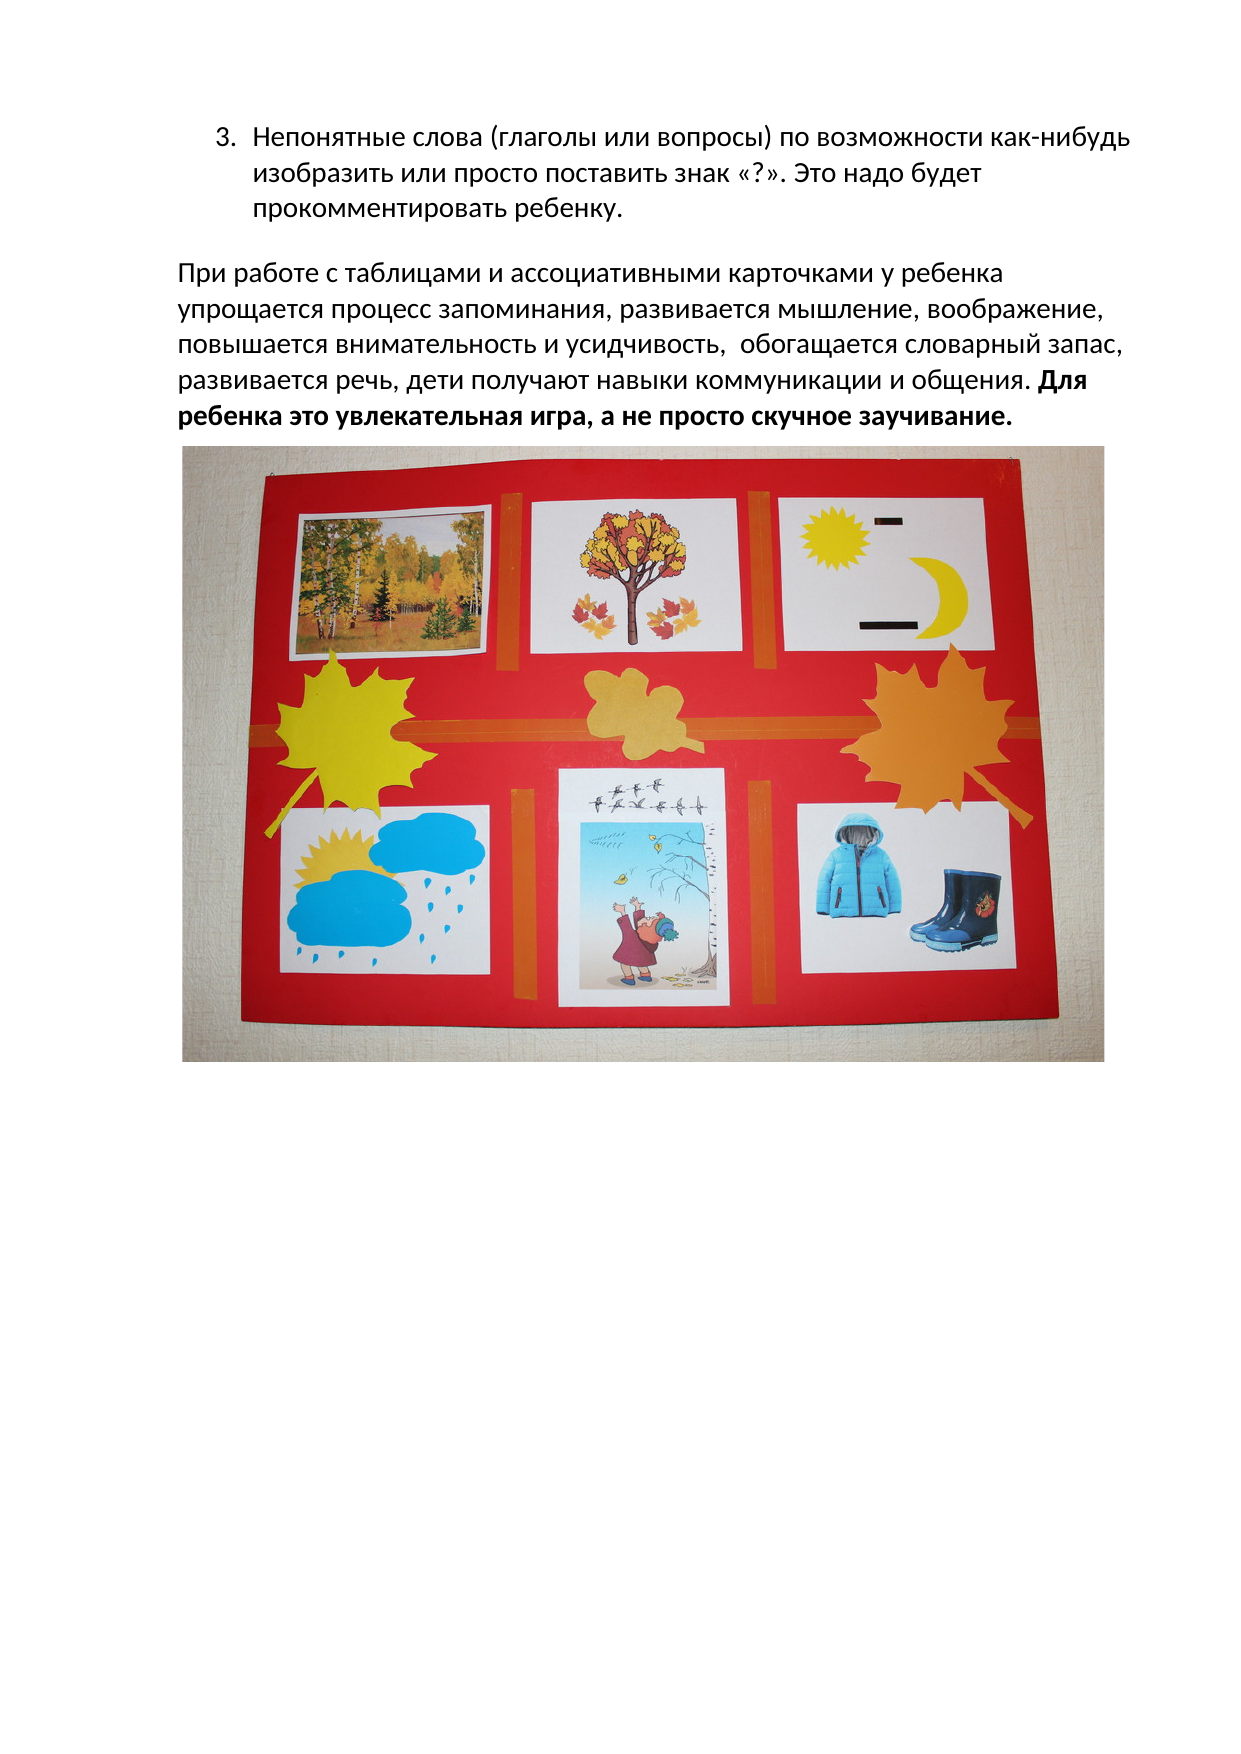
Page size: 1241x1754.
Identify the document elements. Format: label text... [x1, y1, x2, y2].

picture [182, 446, 1105, 1062]
list Непонятные слова (глаголы или вопросы) по возможности как-нибудь изобразить или просто поставить знак «?». Это надо будет прокомментировать ребенку. [215, 118, 1152, 225]
text При работе с таблицами и ассоциативными карточками у ребенка упрощается процесс запоминания, развивается мышление, воображение, повышается внимательность и усидчивость, обогащается словарный запас, развивается речь, дети получают навыки коммуникации и общения. Для ребенка это увлекательная игра, а не просто скучное заучивание. [177, 254, 1152, 432]
